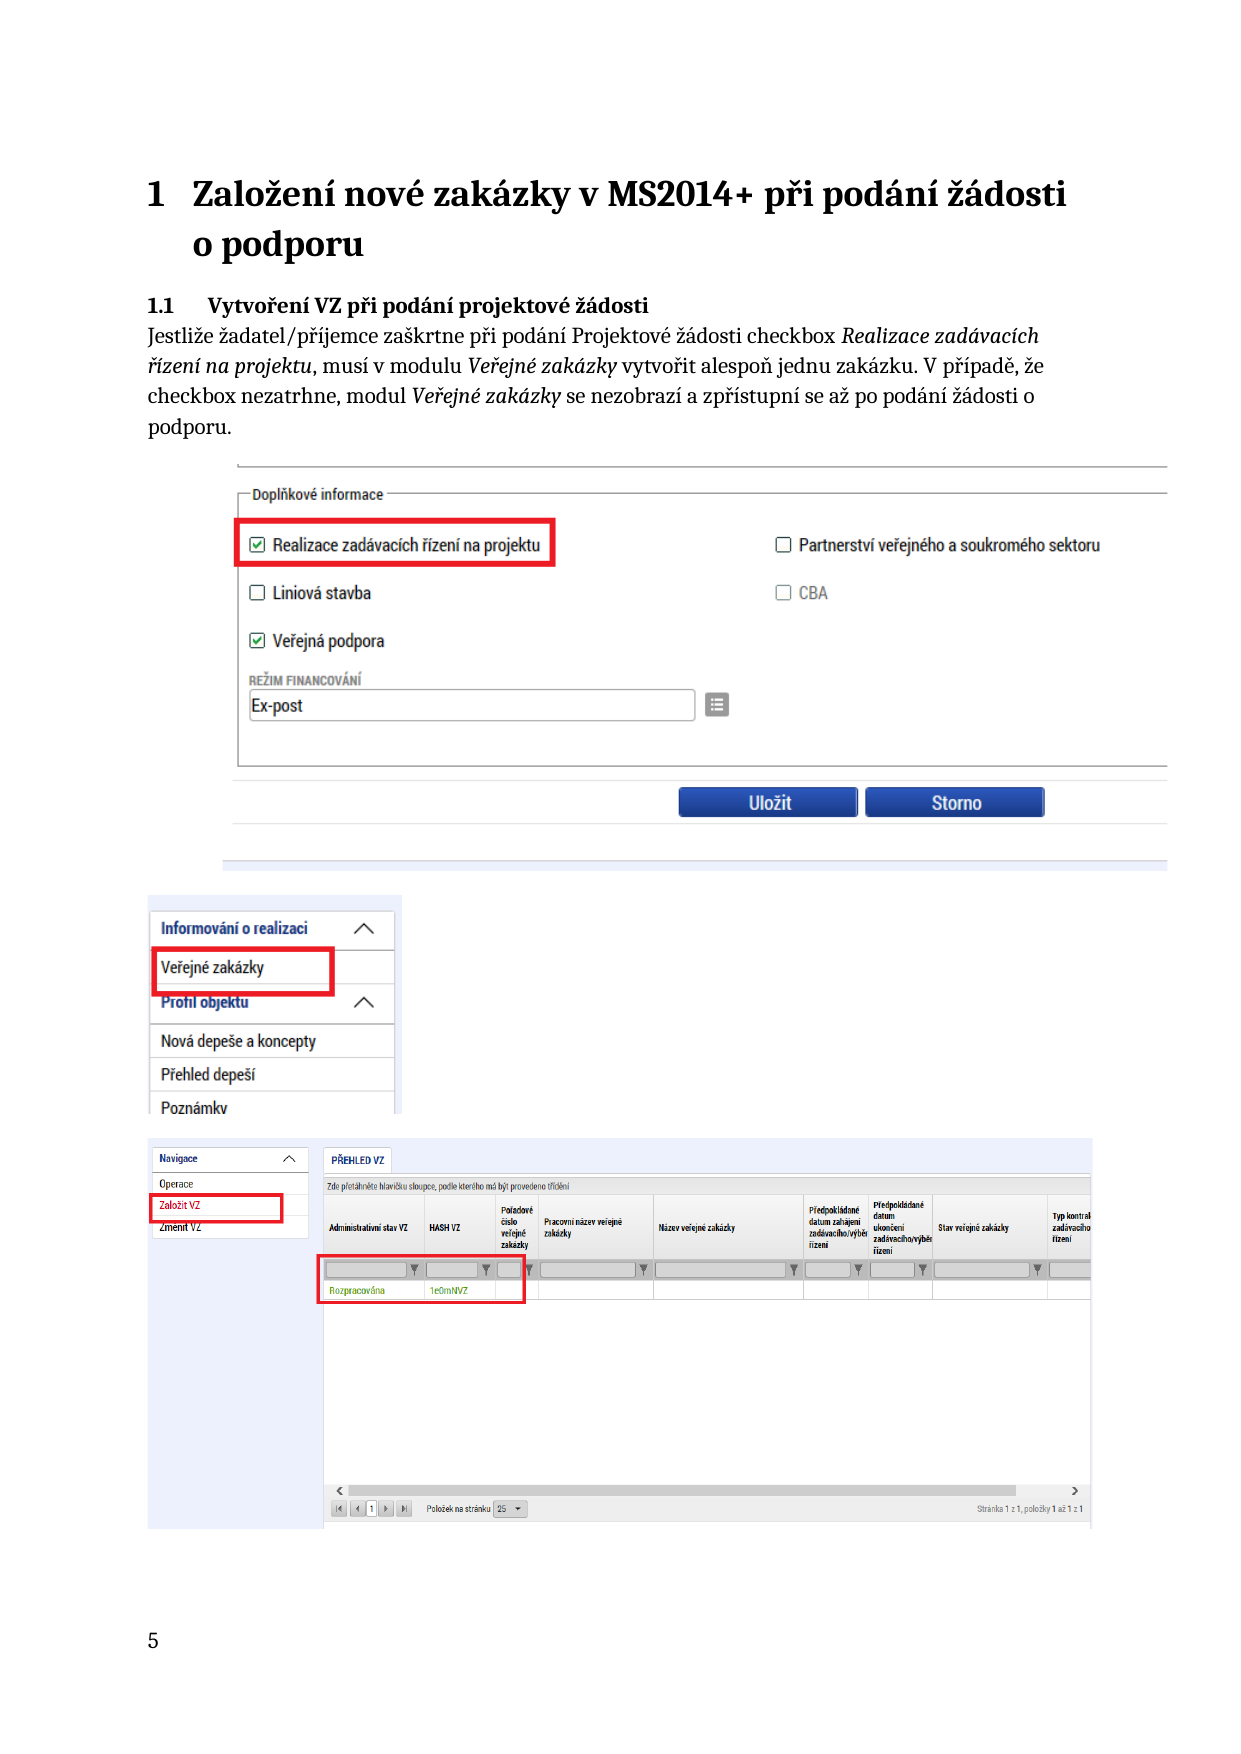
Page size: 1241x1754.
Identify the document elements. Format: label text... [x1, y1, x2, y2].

text Jestliže žadatel/příjemce zaškrtne při podání Projektové žádosti checkbox Realizace zadávacích řízení na projektu, musí v modulu Veřejné zakázky vytvořit alespoň jednu zakázku. V případě, že checkbox nezatrhne, modul Veřejné zakázky se nezobrazí a zpřístupní se až po podání žádosti o podporu. [148, 323, 1093, 440]
subtitle Založení nové zakázky v MS2014+ při podání žádosti o podporu [148, 173, 1093, 265]
picture [147, 895, 402, 1114]
picture [147, 1138, 1093, 1529]
subtitle Vytvoření VZ při podání projektové žádosti [148, 293, 1093, 319]
picture [222, 464, 1168, 871]
